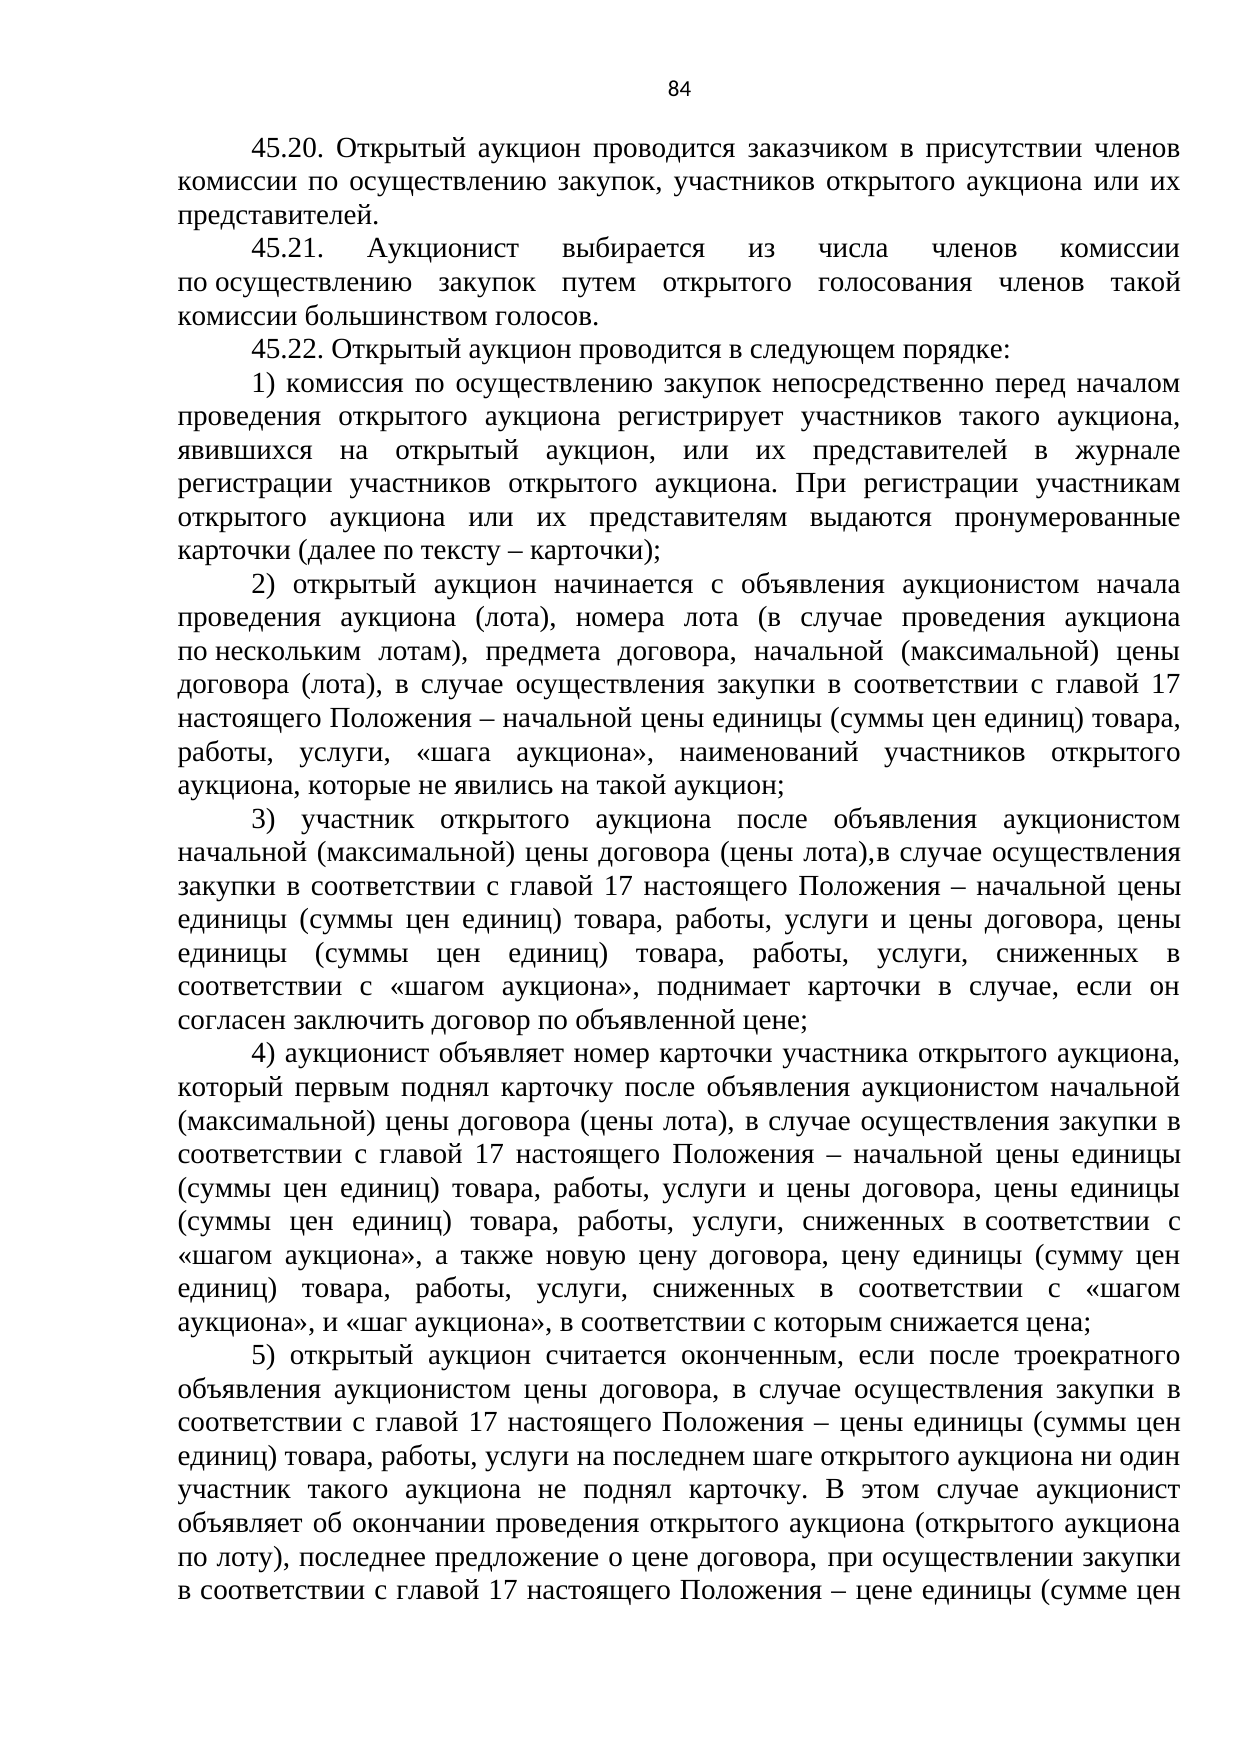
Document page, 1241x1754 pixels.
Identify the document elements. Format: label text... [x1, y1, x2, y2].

text 45.20. Открытый аукцион проводится заказчиком в присутствии членов комиссии по осуществлению закупок, участников открытого аукциона или их представителей. [177, 130, 1181, 231]
text 45.21. Аукционист выбирается из числа членов комиссии по осуществлению закупок путем открытого голосования членов такой комиссии большинством голосов. [177, 231, 1181, 331]
text 4) аукционист объявляет номер карточки участника открытого аукциона, который первым поднял карточку после объявления аукционистом начальной (максимальной) цены договора (цены лота), в случае осуществления закупки в соответствии с главой 17 настоящего Положения – начальной цены единицы (суммы цен единиц) товара, работы, услуги и цены договора, цены единицы (суммы цен единиц) товара, работы, услуги, сниженных в соответствии с «шагом аукциона», а также новую цену договора, цену единицы (сумму цен единиц) товара, работы, услуги, сниженных в соответствии с «шагом аукциона», и «шаг аукциона», в соответствии с которым снижается цена; [177, 1036, 1181, 1337]
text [177, 1337, 1181, 1606]
text 2) открытый аукцион начинается с объявления аукционистом начала проведения аукциона (лота), номера лота (в случае проведения аукциона по нескольким лотам), предмета договора, начальной (максимальной) цены договора (лота), в случае осуществления закупки в соответствии с главой 17 настоящего Положения – начальной цены единицы (суммы цен единиц) товара, работы, услуги, «шага аукциона», наименований участников открытого аукциона, которые не явились на такой аукцион; [177, 566, 1181, 801]
text 45.22. Открытый аукцион проводится в следующем порядке: [177, 331, 1181, 365]
text 3) участник открытого аукциона после объявления аукционистом начальной (максимальной) цены договора (цены лота),в случае осуществления закупки в соответствии с главой 17 настоящего Положения – начальной цены единицы (суммы цен единиц) товара, работы, услуги и цены договора, цены единицы (суммы цен единиц) товара, работы, услуги, сниженных в соответствии с «шагом аукциона», поднимает карточки в случае, если он согласен заключить договор по объявленной цене; [177, 801, 1181, 1036]
text 1) комиссия по осуществлению закупок непосредственно перед началом проведения открытого аукциона регистрирует участников такого аукциона, явившихся на открытый аукцион, или их представителей в журнале регистрации участников открытого аукциона. При регистрации участникам открытого аукциона или их представителям выдаются пронумерованные карточки (далее по тексту – карточки); [177, 365, 1181, 566]
